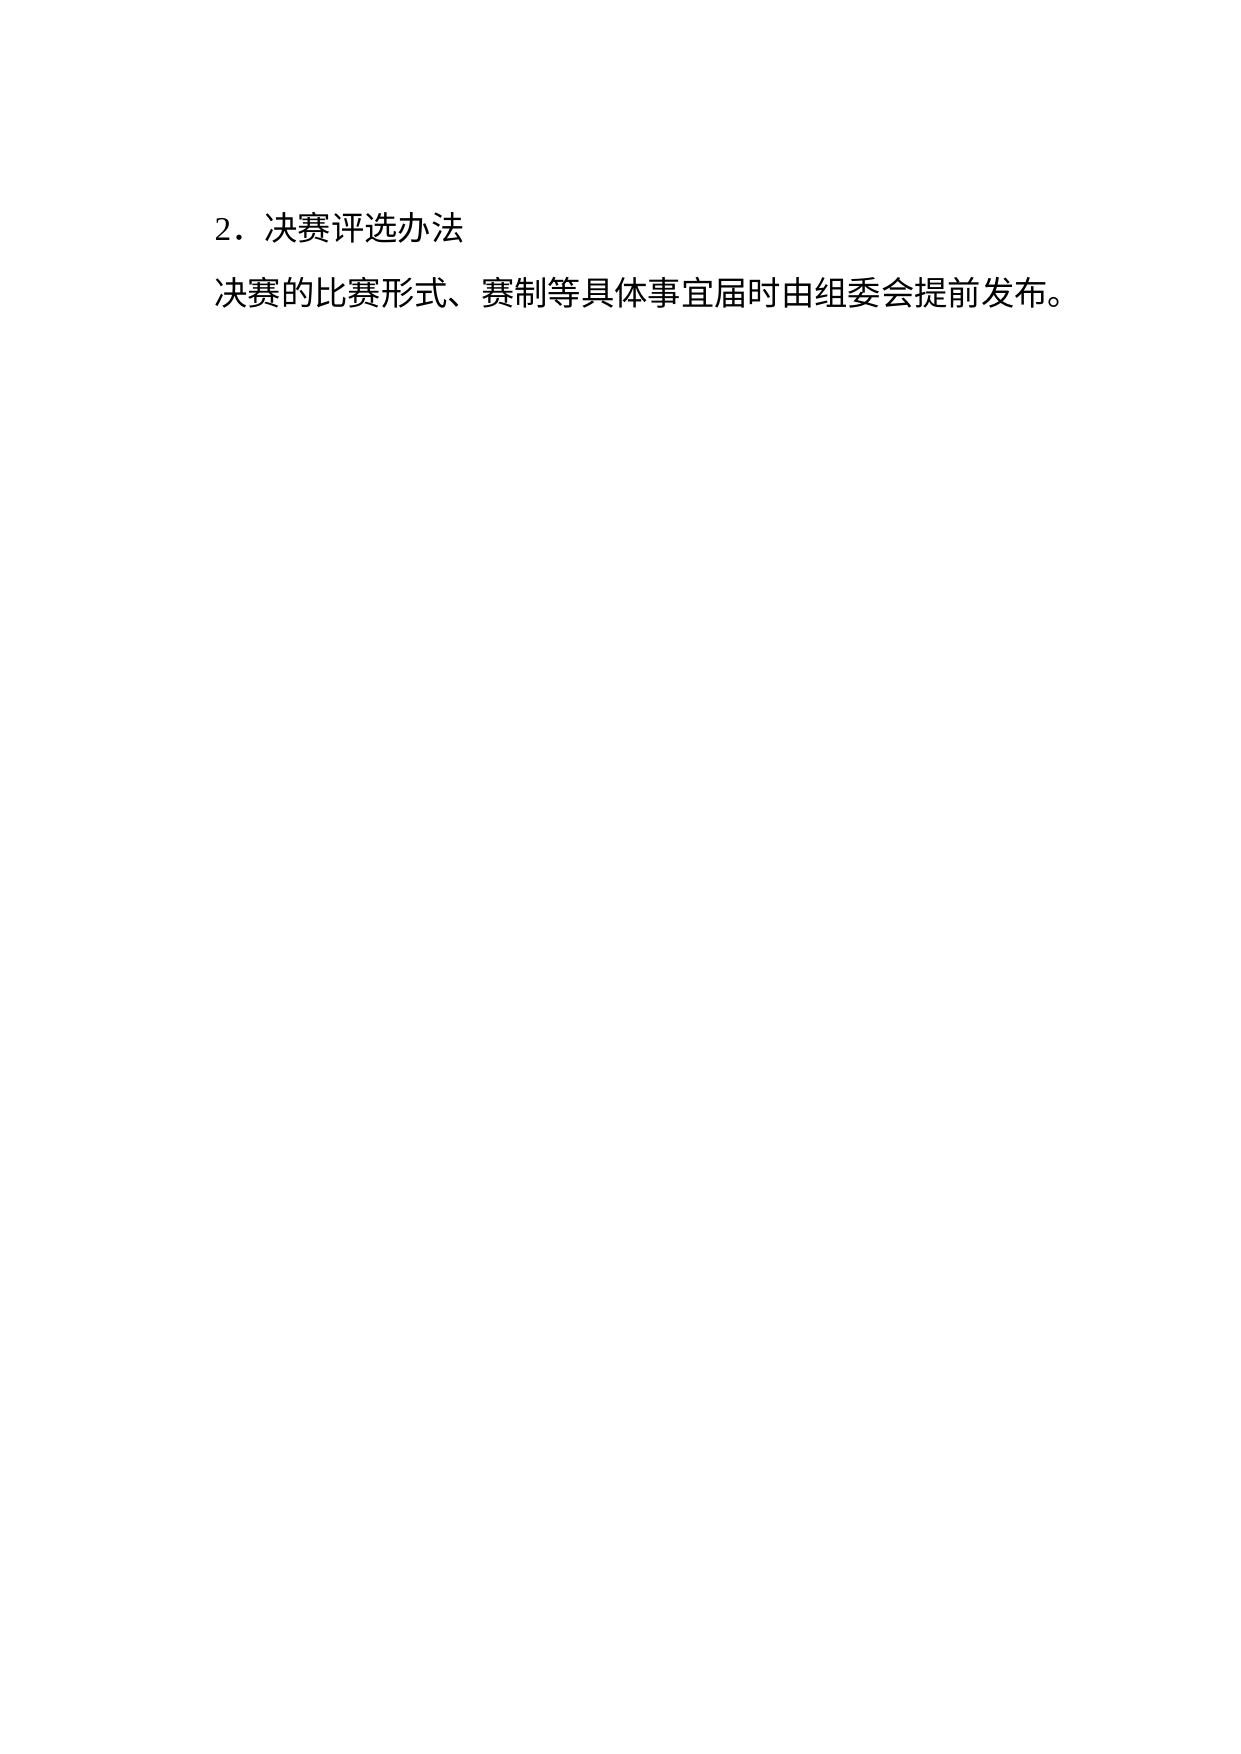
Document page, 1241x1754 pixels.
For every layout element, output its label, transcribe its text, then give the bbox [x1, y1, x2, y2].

text 决赛的比赛形式、赛制等具体事宜届时由组委会提前发布。 [148, 258, 1093, 323]
text 2．决赛评选办法 [148, 193, 1093, 258]
